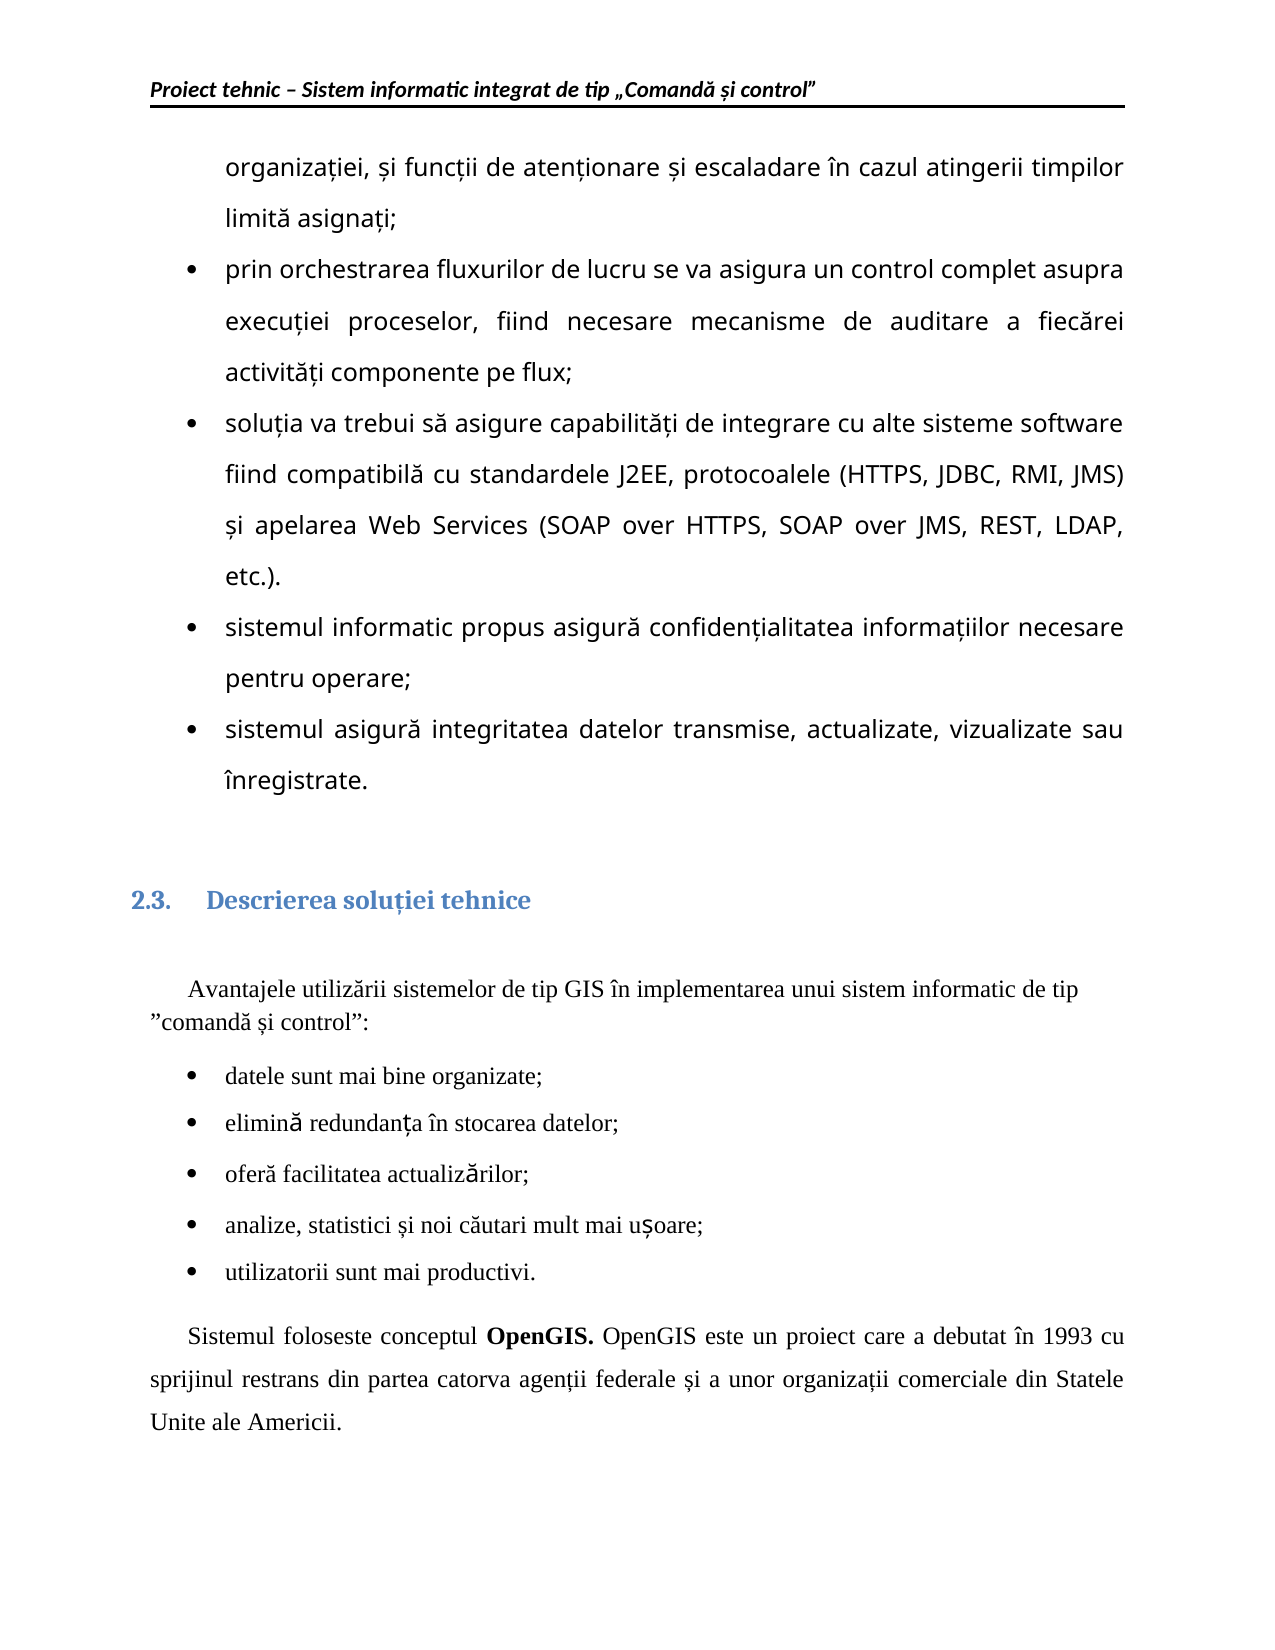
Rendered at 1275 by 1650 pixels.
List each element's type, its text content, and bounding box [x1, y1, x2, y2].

subtitle Descrierea soluției tehnice [131, 885, 1125, 917]
list elimină redundanța în stocarea datelor; [187, 1104, 1125, 1138]
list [187, 150, 1125, 235]
list oferă facilitatea actualizărilor; [187, 1155, 1125, 1189]
list datele sunt mai bine organizate; [187, 1061, 1125, 1090]
text Sistemul foloseste conceptul OpenGIS. OpenGIS este un proiect care a debutat în 1993 cu sprijinul restrans din partea catorva agenții federale și a unor organizații comerciale din Statele Unite ale Americii. [150, 1321, 1125, 1436]
text Avantajele utilizării sistemelor de tip GIS în implementarea unui sistem informatic de tip ”comandă și control”: [150, 974, 1125, 1036]
list analize, statistici și noi căutari mult mai ușoare; [187, 1206, 1125, 1240]
list prin orchestrarea fluxurilor de lucru se va asigura un control complet asupra execuției proceselor, fiind necesare mecanisme de auditare a fiecărei activități componente pe flux; [187, 252, 1125, 388]
list sistemul asigură integritatea datelor transmise, actualizate, vizualizate sau înregistrate. [187, 711, 1125, 797]
list sistemul informatic propus asigură confidențialitatea informațiilor necesare pentru operare; [187, 609, 1125, 694]
list utilizatorii sunt mai productivi. [187, 1257, 1125, 1286]
list soluția va trebui să asigure capabilități de integrare cu alte sisteme software fiind compatibilă cu standardele J2EE, protocoalele (HTTPS, JDBC, RMI, JMS) și apelarea Web Services (SOAP over HTTPS, SOAP over JMS, REST, LDAP, etc.). [187, 405, 1125, 592]
